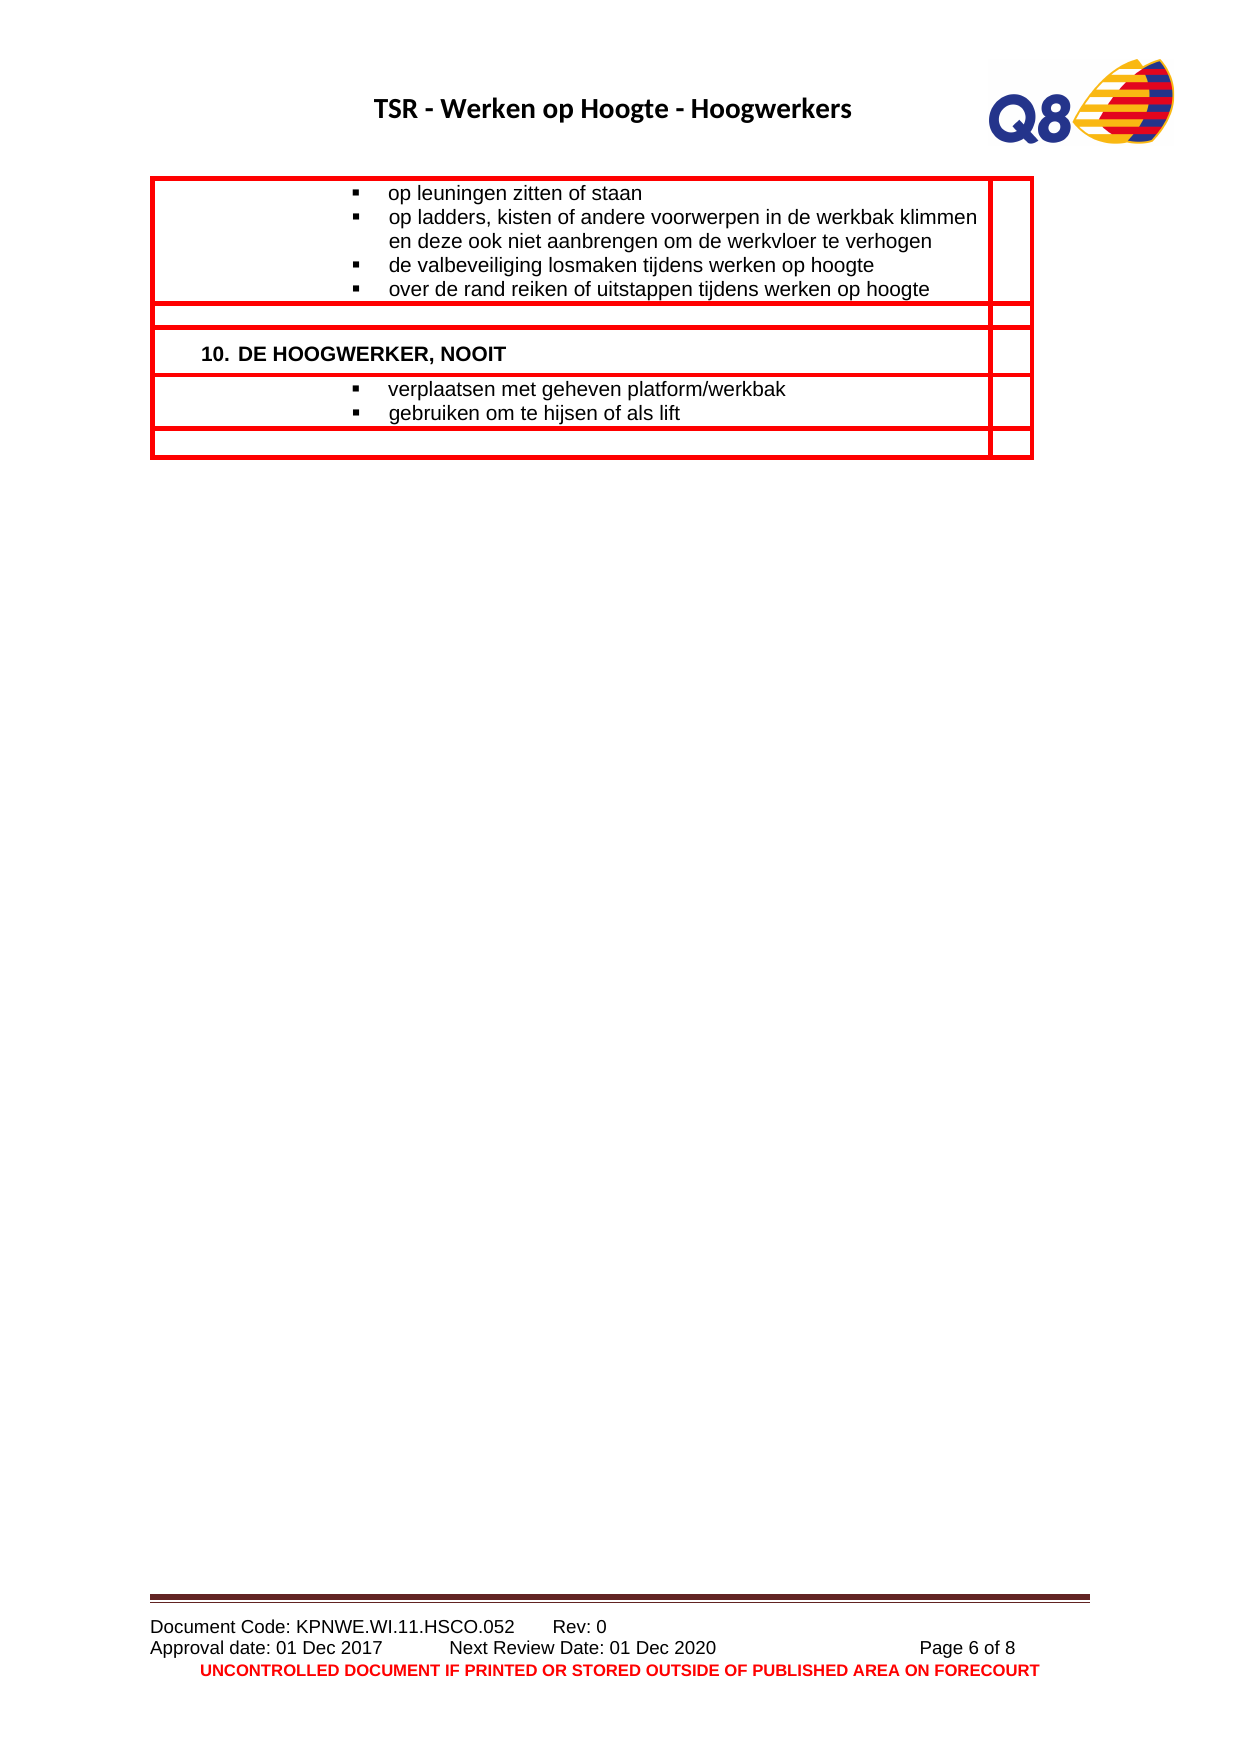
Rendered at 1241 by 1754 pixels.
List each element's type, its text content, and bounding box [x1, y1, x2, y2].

table_cell [993, 306, 1030, 325]
table_cell [155, 431, 988, 455]
table_cell [993, 181, 1030, 301]
table_cell verplaatsen met geheven platform/werkbak gebruiken om te hijsen of als lift [155, 377, 988, 426]
table_cell op leuningen zitten of staan op ladders, kisten of andere voorwerpen in de werkbak klimmen en deze ook niet aanbrengen om de werkvloer te verhogen de valbeveiliging losmaken tijdens werken op hoogte over de rand reiken of uitstappen tijdens werken op hoogte [155, 181, 988, 301]
table_cell DE HOOGWERKER, NOOIT [155, 330, 988, 372]
picture [988, 59, 1175, 146]
table_cell [993, 330, 1030, 372]
table_cell [155, 306, 988, 325]
table_cell [993, 431, 1030, 455]
table_cell [993, 377, 1030, 426]
